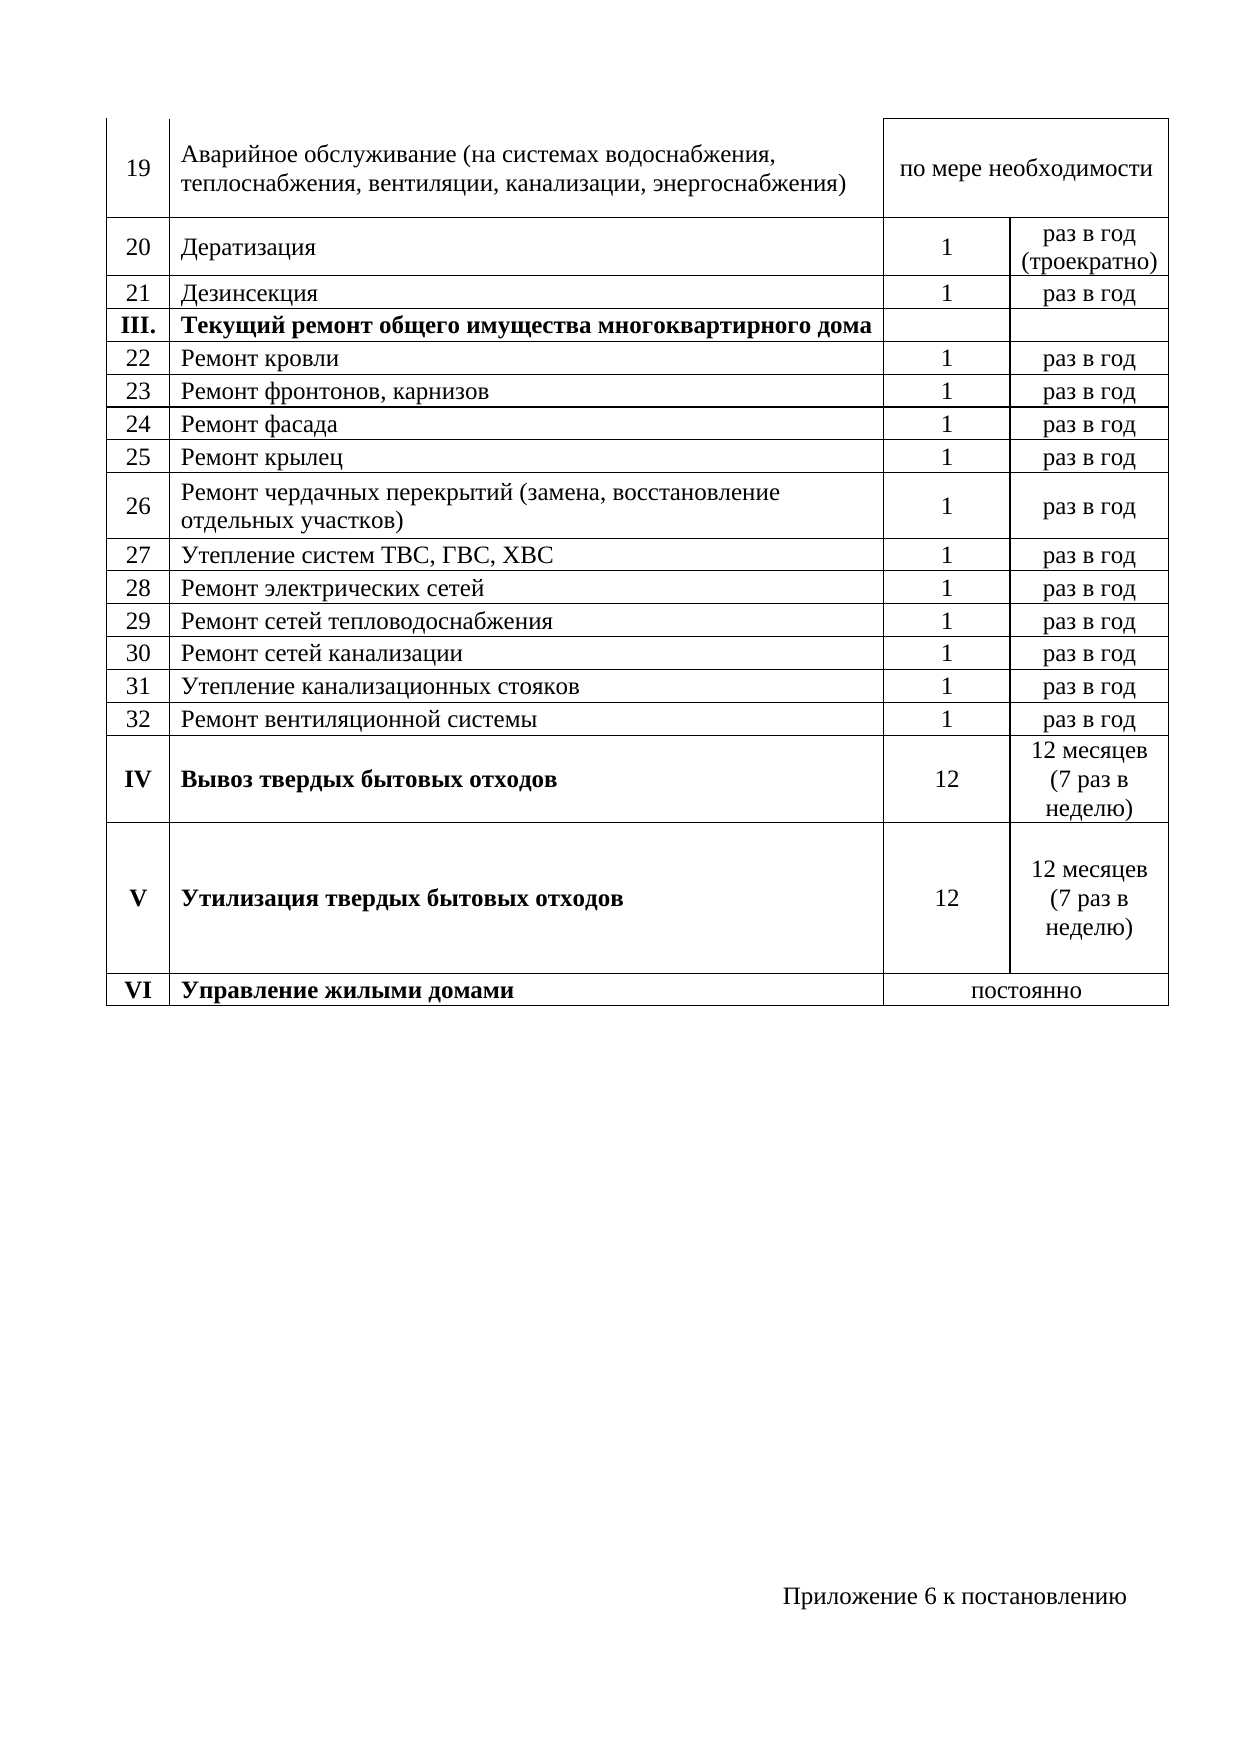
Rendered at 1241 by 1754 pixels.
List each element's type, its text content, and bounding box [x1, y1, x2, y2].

table_cell Ремонт кровли [170, 342, 883, 373]
table_cell Ремонт сетей тепловодоснабжения [170, 604, 883, 636]
table_cell V [107, 823, 169, 972]
table_cell Ремонт крылец [170, 440, 883, 472]
table_cell 22 [107, 342, 169, 373]
table_cell Ремонт чердачных перекрытий (замена, восстановление отдельных участков) [170, 473, 883, 538]
table_cell IV [107, 736, 169, 822]
table_cell 1 [884, 375, 1009, 406]
table_cell 1 [884, 637, 1009, 669]
table_cell раз в год [1011, 375, 1168, 406]
table_cell Ремонт сетей канализации [170, 637, 883, 669]
table_cell 31 [107, 670, 169, 702]
table_cell 1 [884, 703, 1009, 734]
table_cell 1 [884, 440, 1009, 472]
table_cell Вывоз твердых бытовых отходов [170, 736, 883, 822]
table_cell Ремонт фронтонов, карнизов [170, 375, 883, 406]
table_cell 19 [107, 118, 169, 217]
table_cell 1 [884, 571, 1009, 603]
table_cell раз в год [1011, 440, 1168, 472]
table_cell раз в год [1011, 703, 1168, 734]
table_cell Утепление систем ТВС, ГВС, ХВС [170, 539, 883, 570]
table_cell 1 [884, 473, 1009, 538]
table_cell Утепление канализационных стояков [170, 670, 883, 702]
table_cell раз в год [1011, 604, 1168, 636]
table_cell раз в год [1011, 571, 1168, 603]
table_cell раз в год [1011, 342, 1168, 373]
text Приложение 6 к постановлению [783, 1581, 1157, 1610]
table_cell 25 [107, 440, 169, 472]
table_cell 12 месяцев (7 раз в неделю) [1011, 736, 1168, 822]
table_cell 27 [107, 539, 169, 570]
table_cell раз в год [1011, 473, 1168, 538]
table_cell 26 [107, 473, 169, 538]
table_cell 1 [884, 604, 1009, 636]
table_cell 20 [107, 218, 169, 275]
table_cell Текущий ремонт общего имущества многоквартирного дома [170, 309, 883, 341]
table_cell 1 [884, 539, 1009, 570]
table_cell Ремонт вентиляционной системы [170, 703, 883, 734]
table_cell 32 [107, 703, 169, 734]
table_cell VI [107, 974, 169, 1005]
table_cell Утилизация твердых бытовых отходов [170, 823, 883, 972]
table_cell 23 [107, 375, 169, 406]
table_cell раз в год (троекратно) [1011, 218, 1168, 275]
table_cell Ремонт электрических сетей [170, 571, 883, 603]
table_cell Управление жилыми домами [170, 974, 883, 1005]
table_cell 1 [884, 408, 1009, 439]
table_cell [884, 309, 1009, 341]
table_cell 1 [884, 670, 1009, 702]
table_cell по мере необходимости [884, 119, 1168, 217]
table_cell раз в год [1011, 637, 1168, 669]
table_cell 12 месяцев (7 раз в неделю) [1011, 823, 1168, 972]
table_cell 28 [107, 571, 169, 603]
table_cell Ремонт фасада [170, 408, 883, 439]
table_cell 12 [884, 823, 1009, 972]
table_cell Дезинсекция [170, 276, 883, 308]
table_cell Аварийное обслуживание (на системах водоснабжения, теплоснабжения, вентиляции, канализации, энергоснабжения) [169, 118, 883, 217]
table_cell раз в год [1011, 408, 1168, 439]
table_cell 21 [107, 276, 169, 308]
table_cell 29 [107, 604, 169, 636]
table_cell раз в год [1011, 276, 1168, 308]
table_cell постоянно [884, 974, 1168, 1005]
table_cell [1011, 309, 1168, 341]
table_cell 24 [107, 408, 169, 439]
table_cell 1 [884, 342, 1009, 373]
table_cell 1 [884, 218, 1009, 275]
table_cell раз в год [1011, 539, 1168, 570]
table_cell 1 [884, 276, 1009, 308]
table_cell раз в год [1011, 670, 1168, 702]
table_cell III. [107, 309, 169, 341]
table_cell Дератизация [170, 218, 883, 275]
table_cell 12 [884, 736, 1009, 822]
table_cell 30 [107, 637, 169, 669]
